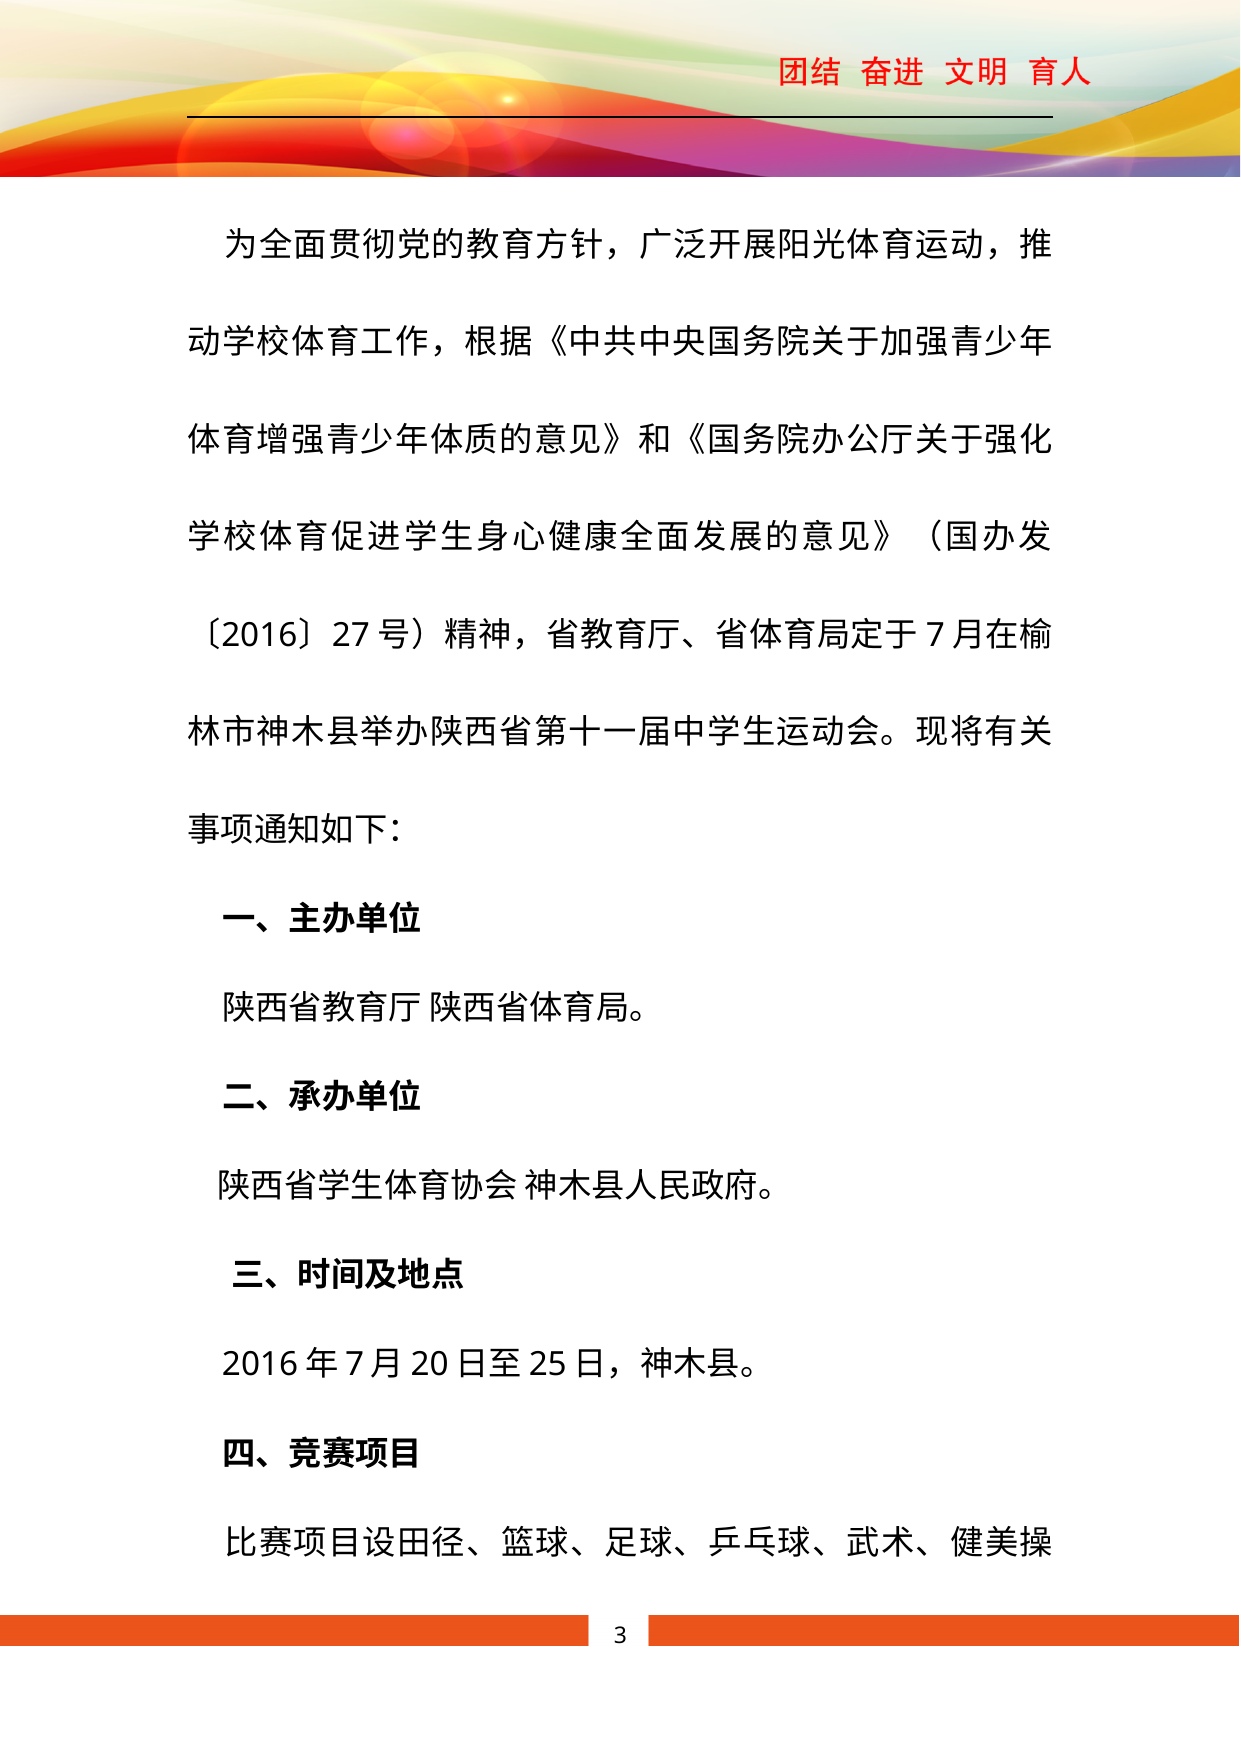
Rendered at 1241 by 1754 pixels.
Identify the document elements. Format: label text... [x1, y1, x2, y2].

text 陕西省学生体育协会 神木县人民政府。 [187, 1151, 1053, 1216]
text 一、主办单位 [187, 883, 1053, 948]
picture [0, 1615, 1239, 1646]
picture [0, 0, 1241, 177]
text 比赛项目设田径、篮球、足球、乒乓球、武术、健美操（啦啦操）6项，同时举办科学论文报告会（具体时间和参加人员另行通知）等活动。 [187, 1507, 1053, 1572]
text 二、承办单位 [187, 1062, 1053, 1127]
text 陕西省教育厅 陕西省体育局。 [187, 972, 1053, 1037]
text 四、竞赛项目 [187, 1418, 1053, 1483]
text 为全面贯彻党的教育方针，广泛开展阳光体育运动，推动学校体育工作，根据《中共中央国务院关于加强青少年体育增强青少年体质的意见》和《国务院办公厅关于强化学校体育促进学生身心健康全面发展的意见》（国办发〔2016〕27号）精神，省教育厅、省体育局定于7月在榆林市神木县举办陕西省第十一届中学生运动会。现将有关事项通知如下： [187, 209, 1053, 859]
text 三、时间及地点 [229, 1240, 1053, 1305]
text 2016年7月20日至25日，神木县。 [187, 1329, 1053, 1394]
